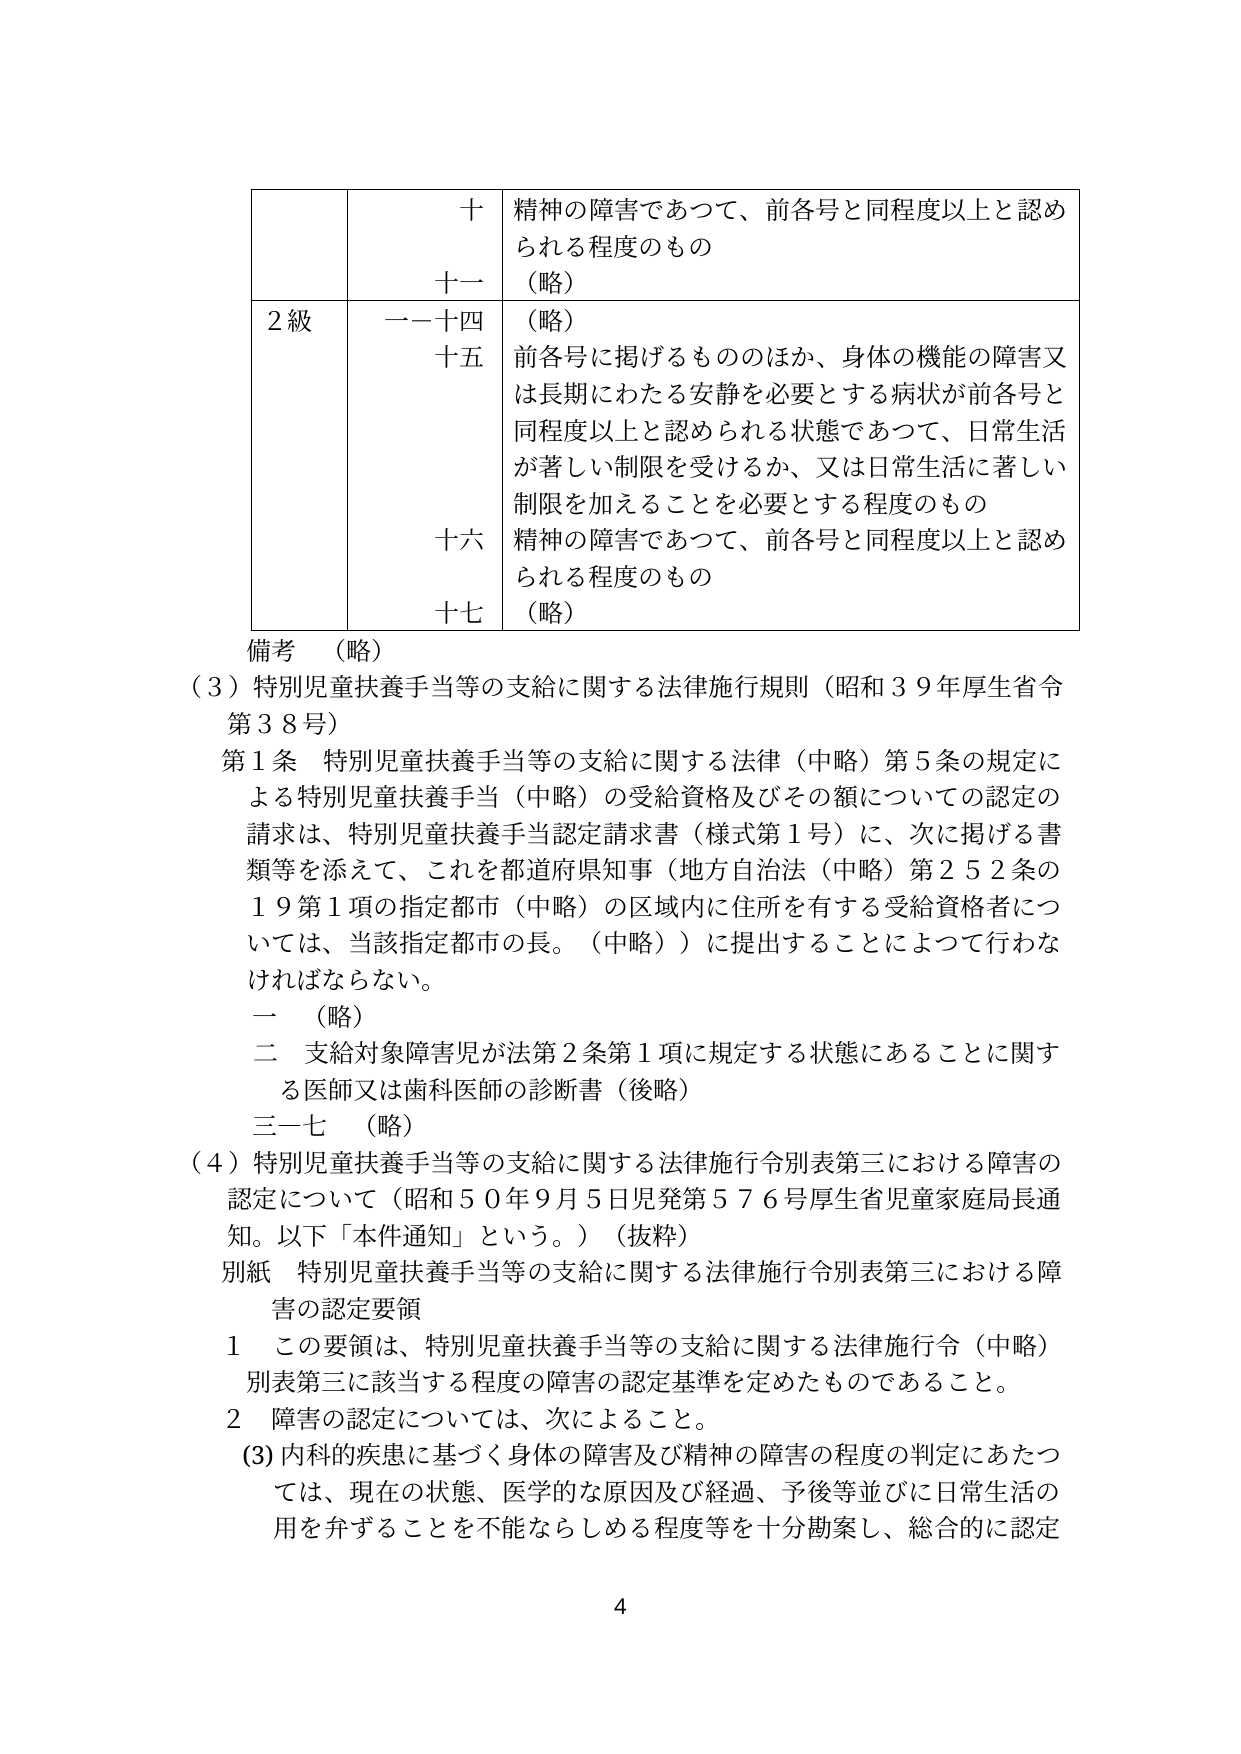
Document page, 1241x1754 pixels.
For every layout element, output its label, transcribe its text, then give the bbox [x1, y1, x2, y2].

table_header 一－八 九 十 十一 [348, 190, 502, 300]
text ２ 障害の認定については、次によること。 [221, 1399, 1063, 1436]
text 二 支給対象障害児が法第２条第１項に規定する状態にあることに関する医師又は歯科医師の診断書（後略） [254, 1033, 1063, 1107]
text １ この要領は、特別児童扶養手当等の支給に関する法律施行令（中略）別表第三に該当する程度の障害の認定基準を定めたものであること。 [221, 1326, 1063, 1399]
table_cell （略） 前各号に掲げるもののほか、身体の機能の障害又は長期にわたる安静を必要とする病状が前各号と同程度以上と認められる状態であつて、日常生活が著しい制限を受けるか、又は日常生活に著しい制限を加えることを必要とする程度のもの 精神の障害であつて、前各号と同程度以上と認められる程度のもの （略） [503, 301, 1079, 630]
table_cell 一－十四 十五 十六 十七 [348, 301, 502, 630]
text 別紙 特別児童扶養手当等の支給に関する法律施行令別表第三における障害の認定要領 [221, 1253, 1063, 1326]
text 第１条 特別児童扶養手当等の支給に関する法律（中略）第５条の規定による特別児童扶養手当（中略）の受給資格及びその額についての認定の請求は、特別児童扶養手当認定請求書（様式第１号）に、次に掲げる書類等を添えて、これを都道府県知事（地方自治法（中略）第２５２条の１９第１項の指定都市（中略）の区域内に住所を有する受給資格者については、当該指定都市の長。（中略））に提出することによつて行わなければならない。 [221, 741, 1063, 997]
table_cell ２級 [252, 301, 347, 630]
text 一 （略） [177, 997, 1063, 1033]
text （４）特別児童扶養手当等の支給に関する法律施行令別表第三における障害の認定について（昭和５０年９月５日児発第５７６号厚生省児童家庭局長通知。以下「本件通知」という。）（抜粋） [177, 1143, 1063, 1253]
text 三―七 （略） [177, 1107, 1063, 1143]
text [236, 1436, 1063, 1545]
table_header １級 [252, 190, 347, 300]
text （３）特別児童扶養手当等の支給に関する法律施行規則（昭和３９年厚生省令第３８号） [177, 668, 1063, 741]
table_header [503, 190, 1079, 300]
text 備考 （略） [221, 631, 1063, 668]
